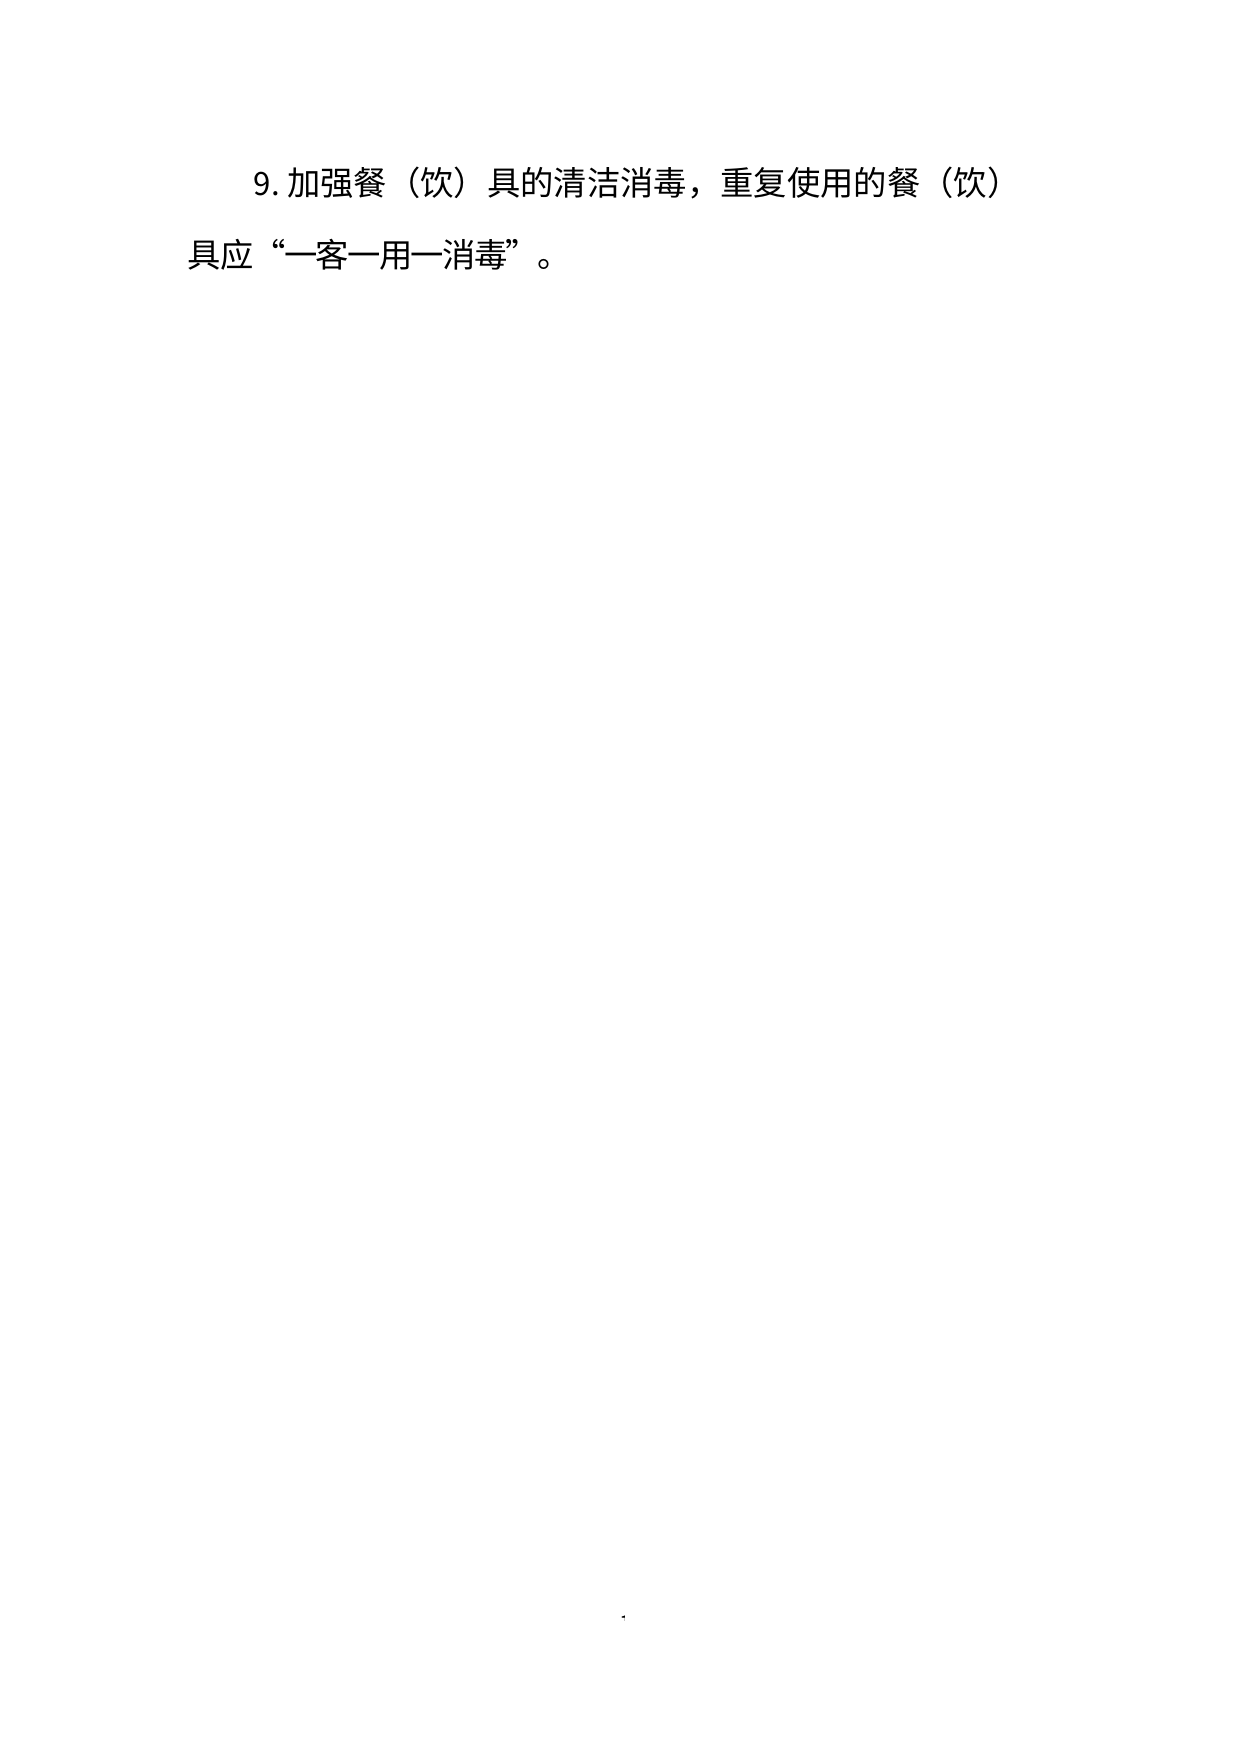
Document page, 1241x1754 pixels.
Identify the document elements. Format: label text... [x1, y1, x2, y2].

list 加强餐（饮）具的清洁消毒，重复使用的餐（饮）具应“一客一用一消毒”。 [187, 156, 1053, 277]
